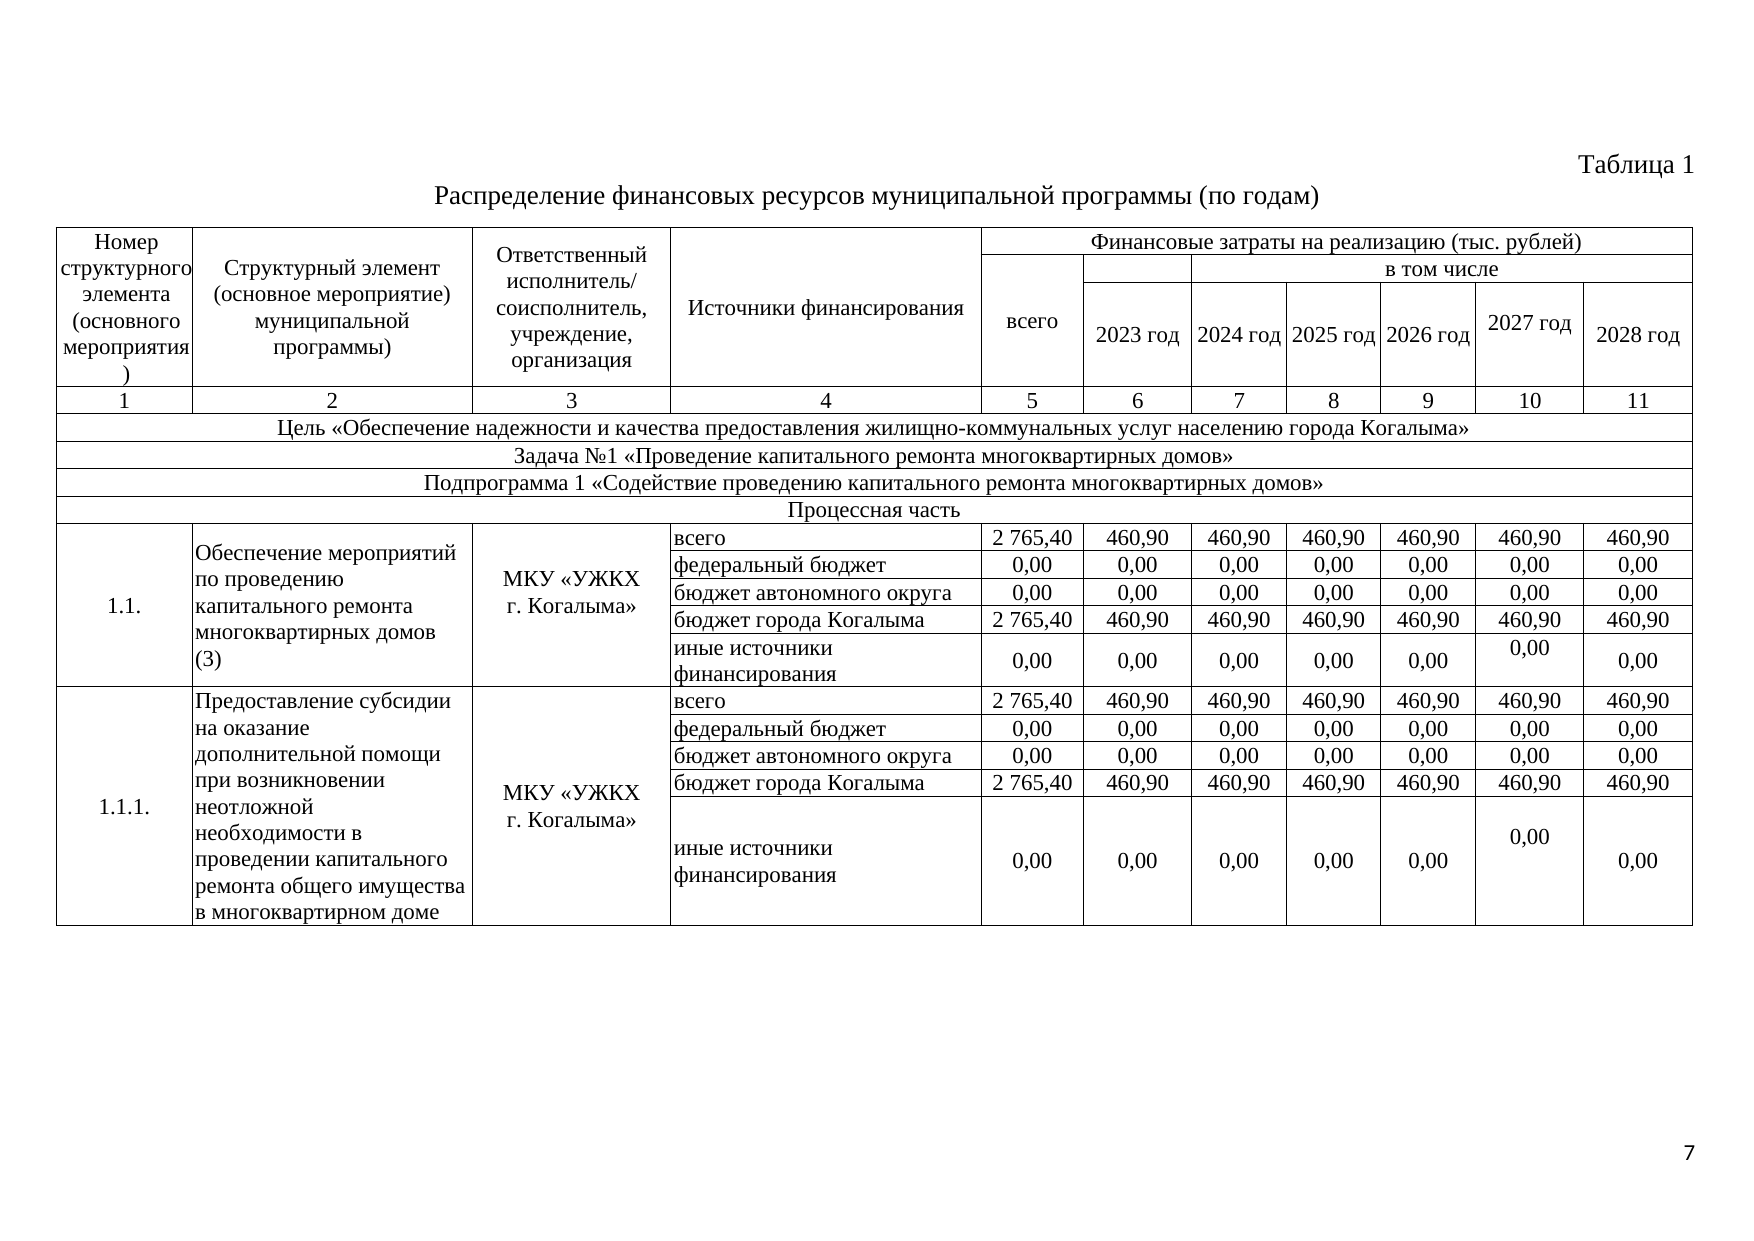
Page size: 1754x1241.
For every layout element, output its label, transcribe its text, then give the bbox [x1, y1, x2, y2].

table_cell 0,00 [1287, 634, 1380, 686]
table_cell 0,00 [1476, 742, 1583, 768]
table_header Номер структурного элемента (основного мероприятия) [57, 228, 192, 386]
table_cell 0,00 [1476, 797, 1583, 924]
table_cell 460,90 [1287, 770, 1380, 796]
table_cell 2023 год [1084, 283, 1191, 386]
table_cell 0,00 [1476, 579, 1583, 605]
table_cell 0,00 [1584, 715, 1692, 741]
table_cell 460,90 [1084, 524, 1191, 550]
table_cell 460,90 [1084, 770, 1191, 796]
table_cell МКУ «УЖКХ г. Когалыма» [473, 687, 670, 924]
table_cell 0,00 [1084, 797, 1191, 924]
table_cell 2024 год [1192, 283, 1286, 386]
table_cell бюджет автономного округа [671, 579, 981, 605]
table_cell всего [671, 524, 981, 550]
table_cell 0,00 [1584, 797, 1692, 924]
table_cell 460,90 [1584, 770, 1692, 796]
table_header Источники финансирования [671, 228, 981, 386]
table_cell 0,00 [1084, 579, 1191, 605]
table_cell 460,90 [1584, 687, 1692, 714]
table_cell 1.1. [57, 524, 192, 686]
table_cell 1.1.1. [57, 687, 192, 924]
table_cell 9 [1381, 387, 1475, 413]
table_cell 0,00 [1192, 579, 1286, 605]
table_cell 2027 год [1476, 283, 1583, 386]
table_cell Подпрограмма 1 «Содействие проведению капитального ремонта многоквартирных домов» [57, 469, 1692, 496]
table_cell 0,00 [1381, 742, 1475, 768]
table_cell МКУ «УЖКХ г. Когалыма» [473, 524, 670, 686]
table_cell 0,00 [1287, 579, 1380, 605]
table_cell 0,00 [1287, 797, 1380, 924]
table_cell 7 [1192, 387, 1286, 413]
table_cell Цель «Обеспечение надежности и качества предоставления жилищно-коммунальных услуг населению города Когалыма» [57, 414, 1692, 441]
table_cell федеральный бюджет [671, 551, 981, 578]
table_cell 460,90 [1084, 687, 1191, 714]
table_cell 0,00 [1192, 797, 1286, 924]
table_cell 460,90 [1192, 606, 1286, 632]
table_cell 460,90 [1192, 770, 1286, 796]
table_cell 460,90 [1476, 524, 1583, 550]
table_cell 0,00 [1381, 551, 1475, 578]
table_cell 0,00 [1584, 551, 1692, 578]
table_cell 0,00 [1192, 634, 1286, 686]
table_cell 460,90 [1476, 606, 1583, 632]
table_cell 0,00 [1192, 742, 1286, 768]
table_cell 3 [473, 387, 670, 413]
table_cell Предоставление субсидии на оказание дополнительной помощи при возникновении неотложной необходимости в проведении капитального ремонта общего имущества в многоквартирном доме [193, 687, 472, 924]
table_cell 0,00 [982, 634, 1083, 686]
table_cell 460,90 [1584, 606, 1692, 632]
table_cell 0,00 [1476, 551, 1583, 578]
table_cell 2 [193, 387, 472, 413]
table_cell 2 765,40 [982, 770, 1083, 796]
table_cell 2 765,40 [982, 606, 1083, 632]
table_cell 2026 год [1381, 283, 1475, 386]
table_header Финансовые затраты на реализацию (тыс. рублей) [982, 228, 1692, 254]
table_cell 10 [1476, 387, 1583, 413]
table_cell 0,00 [982, 579, 1083, 605]
table_cell 2025 год [1287, 283, 1380, 386]
table_cell 0,00 [1584, 742, 1692, 768]
table_cell 5 [982, 387, 1083, 413]
table_header Ответственный исполнитель/ соисполнитель, учреждение, организация [473, 228, 670, 386]
table_cell бюджет города Когалыма [671, 770, 981, 796]
text Распределение финансовых ресурсов муниципальной программы (по годам) [59, 179, 1695, 210]
table_cell 460,90 [1476, 687, 1583, 714]
table_cell бюджет города Когалыма [671, 606, 981, 632]
table_cell 0,00 [1584, 579, 1692, 605]
table_cell 0,00 [1084, 715, 1191, 741]
table_cell 460,90 [1381, 687, 1475, 714]
table_cell 460,90 [1192, 524, 1286, 550]
table_cell 0,00 [1287, 742, 1380, 768]
table_cell 460,90 [1584, 524, 1692, 550]
table_cell 0,00 [982, 551, 1083, 578]
table_cell 460,90 [1287, 524, 1380, 550]
table_header Структурный элемент (основное мероприятие) муниципальной программы) [193, 228, 472, 386]
table_cell 460,90 [1381, 770, 1475, 796]
table_cell 0,00 [1084, 551, 1191, 578]
table_cell 0,00 [982, 715, 1083, 741]
table_cell 0,00 [1084, 742, 1191, 768]
table_cell 1 [57, 387, 192, 413]
table_cell всего [982, 255, 1083, 386]
table_cell федеральный бюджет [671, 715, 981, 741]
table_cell 2 765,40 [982, 524, 1083, 550]
table_cell 4 [671, 387, 981, 413]
table_cell 0,00 [1192, 715, 1286, 741]
table_cell 0,00 [1381, 797, 1475, 924]
table_cell 0,00 [1287, 715, 1380, 741]
table_cell 0,00 [1084, 634, 1191, 686]
table_cell 8 [1287, 387, 1380, 413]
table_cell 2 765,40 [982, 687, 1083, 714]
table_cell 460,90 [1287, 606, 1380, 632]
table_cell Обеспечение мероприятий по проведению капитального ремонта многоквартирных домов (3) [193, 524, 472, 686]
table_cell 0,00 [1381, 579, 1475, 605]
table_cell 460,90 [1381, 606, 1475, 632]
table_cell 460,90 [1381, 524, 1475, 550]
table_cell 0,00 [1584, 634, 1692, 686]
table_cell иные источники финансирования [671, 797, 981, 924]
table_cell бюджет автономного округа [671, 742, 981, 768]
table_cell 460,90 [1287, 687, 1380, 714]
table_cell 0,00 [1381, 715, 1475, 741]
table_cell [1084, 255, 1191, 282]
table_cell 0,00 [982, 742, 1083, 768]
table_cell всего [671, 687, 981, 714]
table_cell 2028 год [1584, 283, 1692, 386]
table_cell 460,90 [1084, 606, 1191, 632]
table_cell иные источники финансирования [671, 634, 981, 686]
table_cell Задача №1 «Проведение капитального ремонта многоквартирных домов» [57, 442, 1692, 468]
text Таблица 1 [59, 148, 1695, 179]
table_cell 11 [1584, 387, 1692, 413]
table_cell 0,00 [1476, 715, 1583, 741]
table_cell 0,00 [1381, 634, 1475, 686]
table_cell 0,00 [1192, 551, 1286, 578]
table_cell 6 [1084, 387, 1191, 413]
table_cell 0,00 [1476, 634, 1583, 686]
table_cell 460,90 [1192, 687, 1286, 714]
table_cell 0,00 [1287, 551, 1380, 578]
table_cell 0,00 [982, 797, 1083, 924]
table_cell Процессная часть [57, 497, 1692, 523]
table_cell 460,90 [1476, 770, 1583, 796]
table_cell в том числе [1192, 255, 1692, 282]
